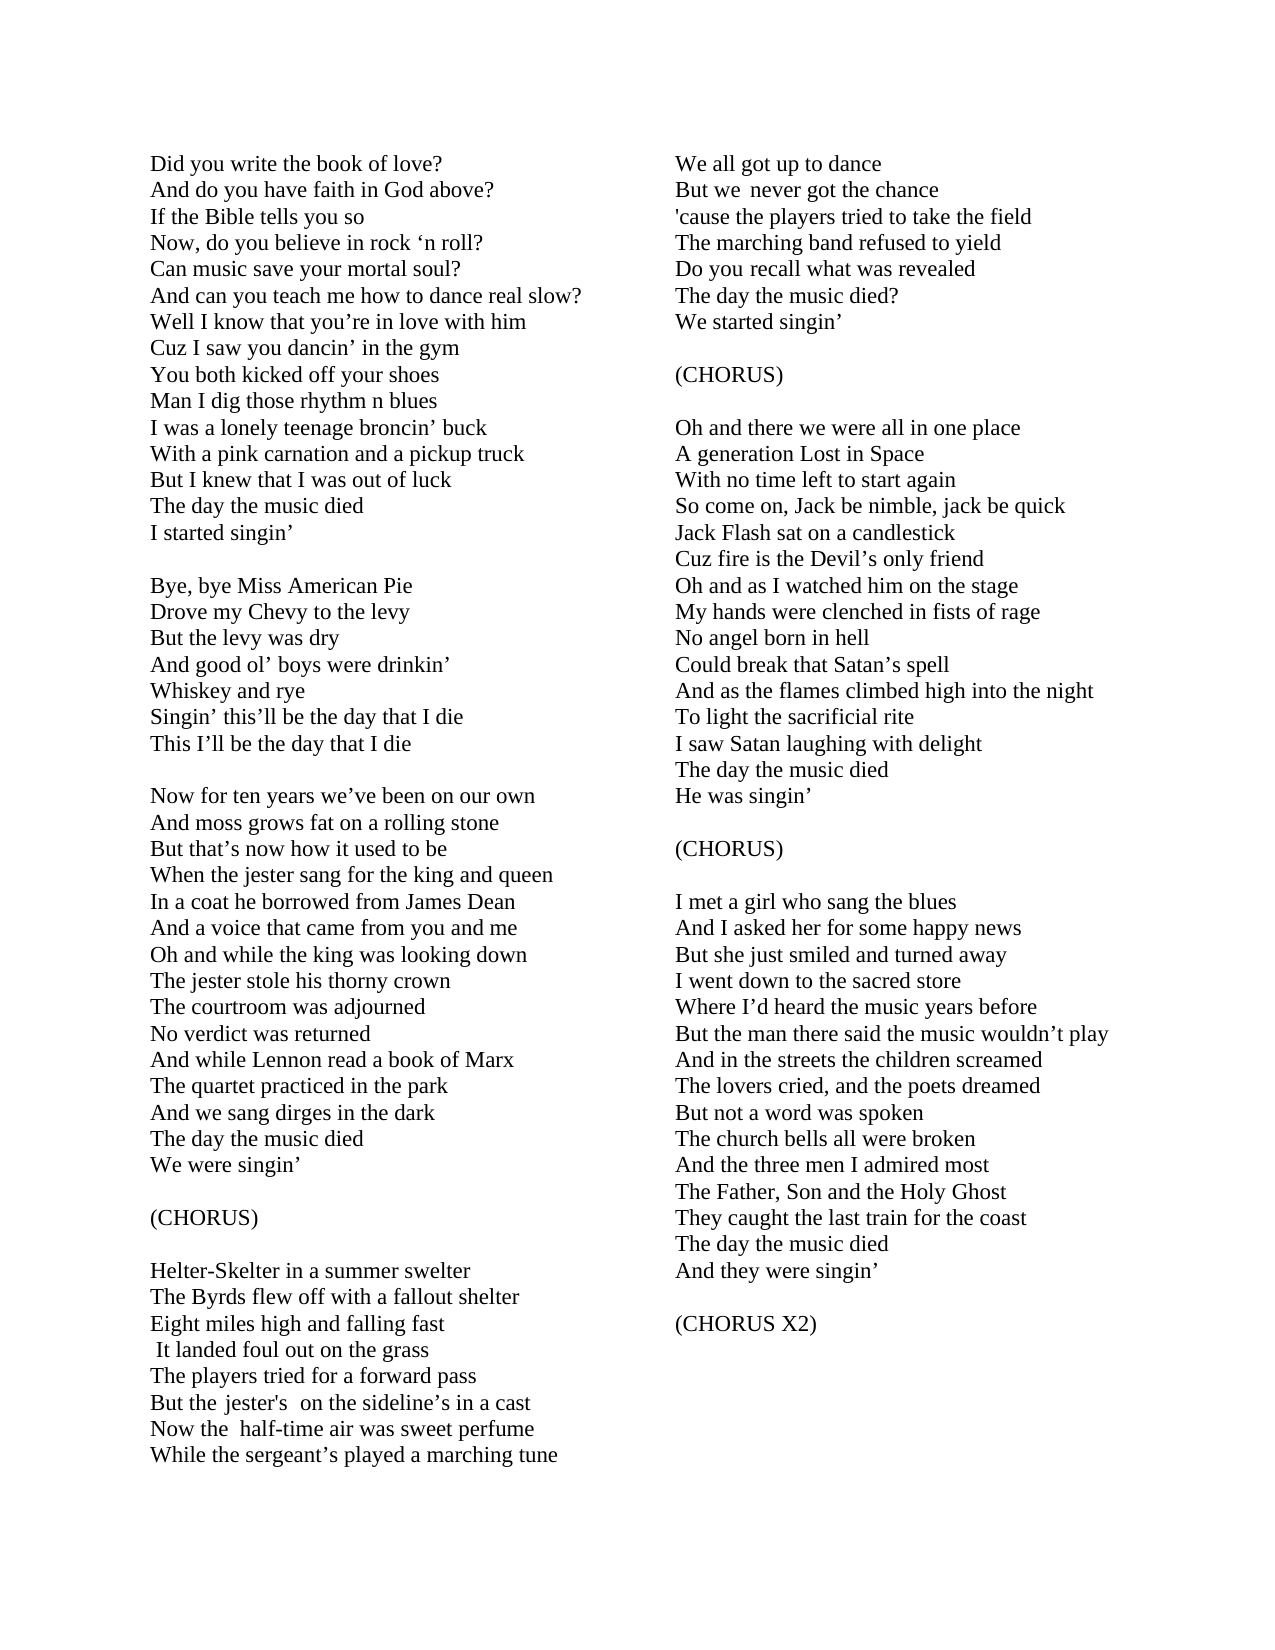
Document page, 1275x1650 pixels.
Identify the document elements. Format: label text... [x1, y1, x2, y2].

text With no time left to start again [675, 466, 1125, 493]
text Did you write the book of love? [150, 150, 600, 176]
text Now for ten years we’ve been on our own [150, 782, 600, 809]
text And a voice that came from you and me [150, 914, 600, 941]
text The day the music died [675, 756, 1125, 782]
text We all got up to dance [675, 150, 1125, 176]
text Cuz I saw you dancin’ in the gym [150, 334, 600, 361]
text And we sang dirges in the dark [150, 1099, 600, 1125]
text We were singin’ [150, 1151, 600, 1178]
text And good ol’ boys were drinkin’ [150, 651, 600, 677]
text My hands were clenched in fists of rage [675, 598, 1125, 624]
text But the levy was dry [150, 624, 600, 651]
text They caught the last train for the coast [675, 1204, 1125, 1231]
text I saw Satan laughing with delight [675, 730, 1125, 756]
text Can music save your mortal soul? [150, 255, 600, 282]
text Eight miles high and falling fast [150, 1309, 600, 1336]
text The Byrds flew off with a fallout shelter [150, 1283, 600, 1309]
text No angel born in hell [675, 624, 1125, 651]
text But I knew that I was out of luck [150, 466, 600, 493]
text (CHORUS) [675, 361, 1125, 387]
text Whiskey and rye [150, 677, 600, 703]
text Oh and while the king was looking down [150, 941, 600, 967]
text Cuz fire is the Devil’s only friend [675, 545, 1125, 572]
text But that’s now how it used to be [150, 835, 600, 862]
text But the man there said the music wouldn’t play [675, 1020, 1125, 1046]
text And in the streets the children screamed [675, 1046, 1125, 1072]
text But she just smiled and turned away [675, 941, 1125, 967]
text The Father, Son and the Holy Ghost [675, 1178, 1125, 1204]
text The day the music died? [675, 282, 1125, 308]
text The day the music died [675, 1231, 1125, 1257]
text The courtroom was adjourned [150, 993, 600, 1020]
text And moss grows fat on a rolling stone [150, 809, 600, 835]
text 'cause the players tried to take the field [675, 203, 1125, 229]
text I went down to the sacred store [675, 967, 1125, 993]
text And while Lennon read a book of Marx [150, 1046, 600, 1072]
text But the jester's on the sideline’s in a cast [150, 1389, 600, 1415]
text The day the music died [150, 493, 600, 519]
text And as the flames climbed high into the night [675, 677, 1125, 703]
text Well I know that you’re in love with him [150, 308, 600, 334]
text Now, do you believe in rock ‘n roll? [150, 229, 600, 255]
text A generation Lost in Space [675, 440, 1125, 466]
text Do you recall what was revealed [675, 255, 1125, 282]
text We started singin’ [675, 308, 1125, 334]
text If the Bible tells you so [150, 203, 600, 229]
text The quartet practiced in the park [150, 1072, 600, 1099]
text But not a word was spoken [675, 1099, 1125, 1125]
text Bye, bye Miss American Pie [150, 572, 600, 598]
text (CHORUS) [150, 1204, 600, 1231]
text To light the sacrificial rite [675, 703, 1125, 730]
text And they were singin’ [675, 1257, 1125, 1283]
text Jack Flash sat on a candlestick [675, 519, 1125, 545]
text No verdict was returned [150, 1020, 600, 1046]
text (CHORUS) [675, 835, 1125, 862]
text He was singin’ [675, 782, 1125, 809]
text This I’ll be the day that I die [150, 730, 600, 756]
text I started singin’ [150, 519, 600, 545]
text And can you teach me how to dance real slow? [150, 282, 600, 308]
text And I asked her for some happy news [675, 914, 1125, 941]
text The jester stole his thorny crown [150, 967, 600, 993]
text So come on, Jack be nimble, jack be quick [675, 493, 1125, 519]
text Oh and there we were all in one place [675, 413, 1125, 440]
text The day the music died [150, 1125, 600, 1151]
text The lovers cried, and the poets dreamed [675, 1072, 1125, 1099]
text Singin’ this’ll be the day that I die [150, 703, 600, 730]
text Drove my Chevy to the levy [150, 598, 600, 624]
text The church bells all were broken [675, 1125, 1125, 1151]
text Where I’d heard the music years before [675, 993, 1125, 1020]
text In a coat he borrowed from James Dean [150, 888, 600, 914]
text When the jester sang for the king and queen [150, 862, 600, 888]
text Helter-Skelter in a summer swelter [150, 1257, 600, 1283]
text With a pink carnation and a pickup truck [150, 440, 600, 466]
text And do you have faith in God above? [150, 176, 600, 203]
text I was a lonely teenage broncin’ buck [150, 413, 600, 440]
text The players tried for a forward pass [150, 1362, 600, 1389]
text You both kicked off your shoes [150, 361, 600, 387]
text But we never got the chance [675, 176, 1125, 203]
text And the three men I admired most [675, 1151, 1125, 1178]
text Man I dig those rhythm n blues [150, 387, 600, 413]
text Could break that Satan’s spell [675, 651, 1125, 677]
text I met a girl who sang the blues [675, 888, 1125, 914]
text While the sergeant’s played a marching tune [150, 1441, 600, 1468]
text Oh and as I watched him on the stage [675, 572, 1125, 598]
text Now the half-time air was sweet perfume [150, 1415, 600, 1441]
text The marching band refused to yield [675, 229, 1125, 255]
text It landed foul out on the grass [150, 1336, 600, 1362]
text (CHORUS X2) [675, 1309, 1125, 1336]
